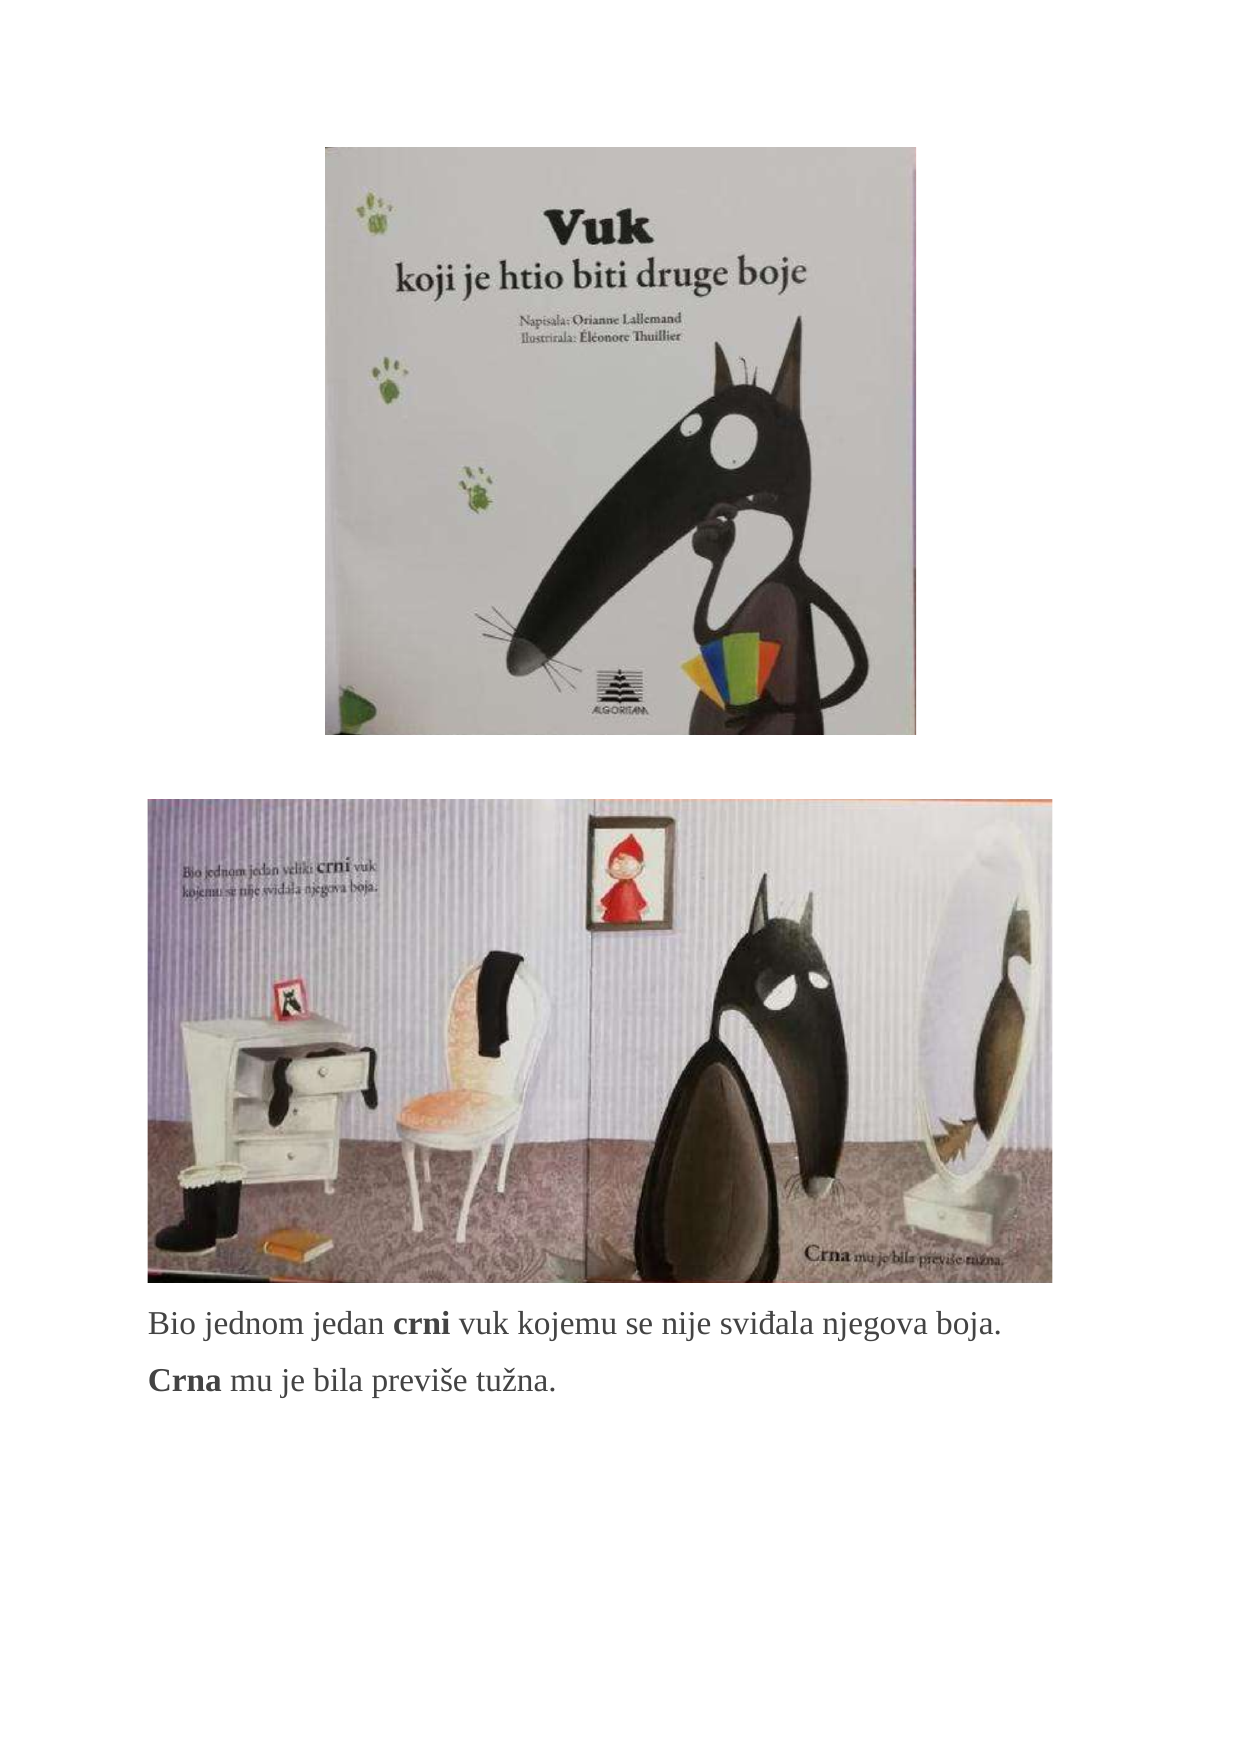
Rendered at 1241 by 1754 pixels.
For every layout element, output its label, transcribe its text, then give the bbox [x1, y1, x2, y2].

text Crna mu je bila previše tužna. [148, 1360, 1093, 1398]
picture [147, 799, 1052, 1283]
picture [325, 147, 917, 735]
text Bio jednom jedan crni vuk kojemu se nije sviđala njegova boja. [148, 1303, 1093, 1341]
